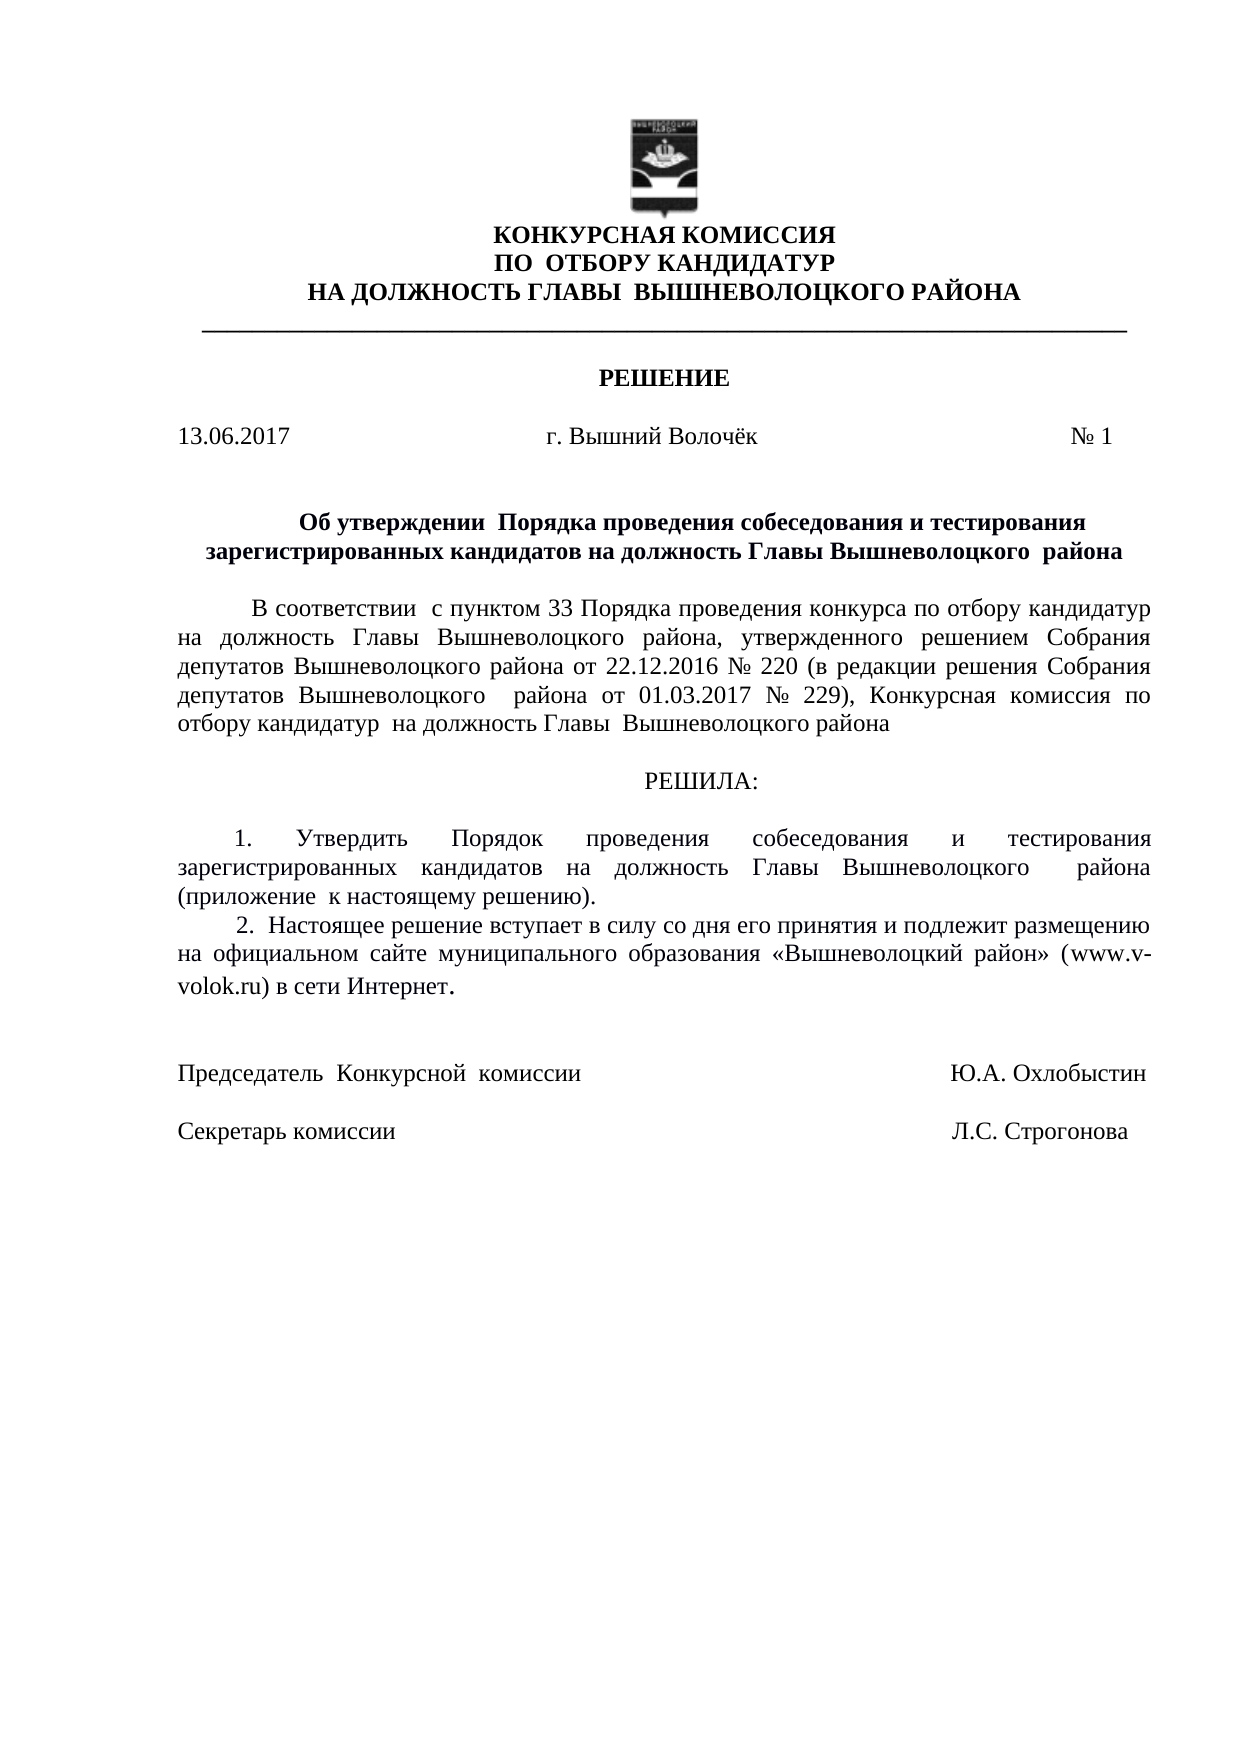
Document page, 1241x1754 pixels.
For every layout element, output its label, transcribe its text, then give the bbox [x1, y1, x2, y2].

text В соответствии с пунктом 33 Порядка проведения конкурса по отбору кандидатур на должность Главы Вышневолоцкого района, утвержденного решением Собрания депутатов Вышневолоцкого района от 22.12.2016 № 220 (в редакции решения Собрания депутатов Вышневолоцкого района от 01.03.2017 № 229), Конкурсная комиссия по отбору кандидатур на должность Главы Вышневолоцкого района [177, 593, 1152, 737]
text РЕШИЛА: [177, 766, 1152, 795]
text РЕШЕНИЕ [177, 363, 1152, 392]
text __________________________________________________________________________ [177, 306, 1152, 335]
text НА ДОЛЖНОСТЬ ГЛАВЫ ВЫШНЕВОЛОЦКОГО РАЙОНА [177, 277, 1152, 306]
text ПО ОТБОРУ КАНДИДАТУР [177, 248, 1152, 277]
text 13.06.2017 г. Вышний Волочёк № 1 [177, 421, 1152, 450]
text КОНКУРСНАЯ КОМИССИЯ [177, 220, 1152, 248]
text 1. Утвердить Порядок проведения собеседования и тестирования зарегистрированных кандидатов на должность Главы Вышневолоцкого района (приложение к настоящему решению). [177, 823, 1152, 910]
text Председатель Конкурсной комиссии Ю.А. Охлобыстин [177, 1058, 1152, 1087]
text Секретарь комиссии Л.С. Строгонова [177, 1116, 1152, 1144]
text 2. Настоящее решение вступает в силу со дня его принятия и подлежит размещению на официальном сайте муниципального образования «Вышневолоцкий район» (www.v-volok.ru) в сети Интернет. [177, 910, 1152, 1001]
text Об утверждении Порядка проведения собеседования и тестирования зарегистрированных кандидатов на должность Главы Вышневолоцкого района [177, 507, 1152, 565]
